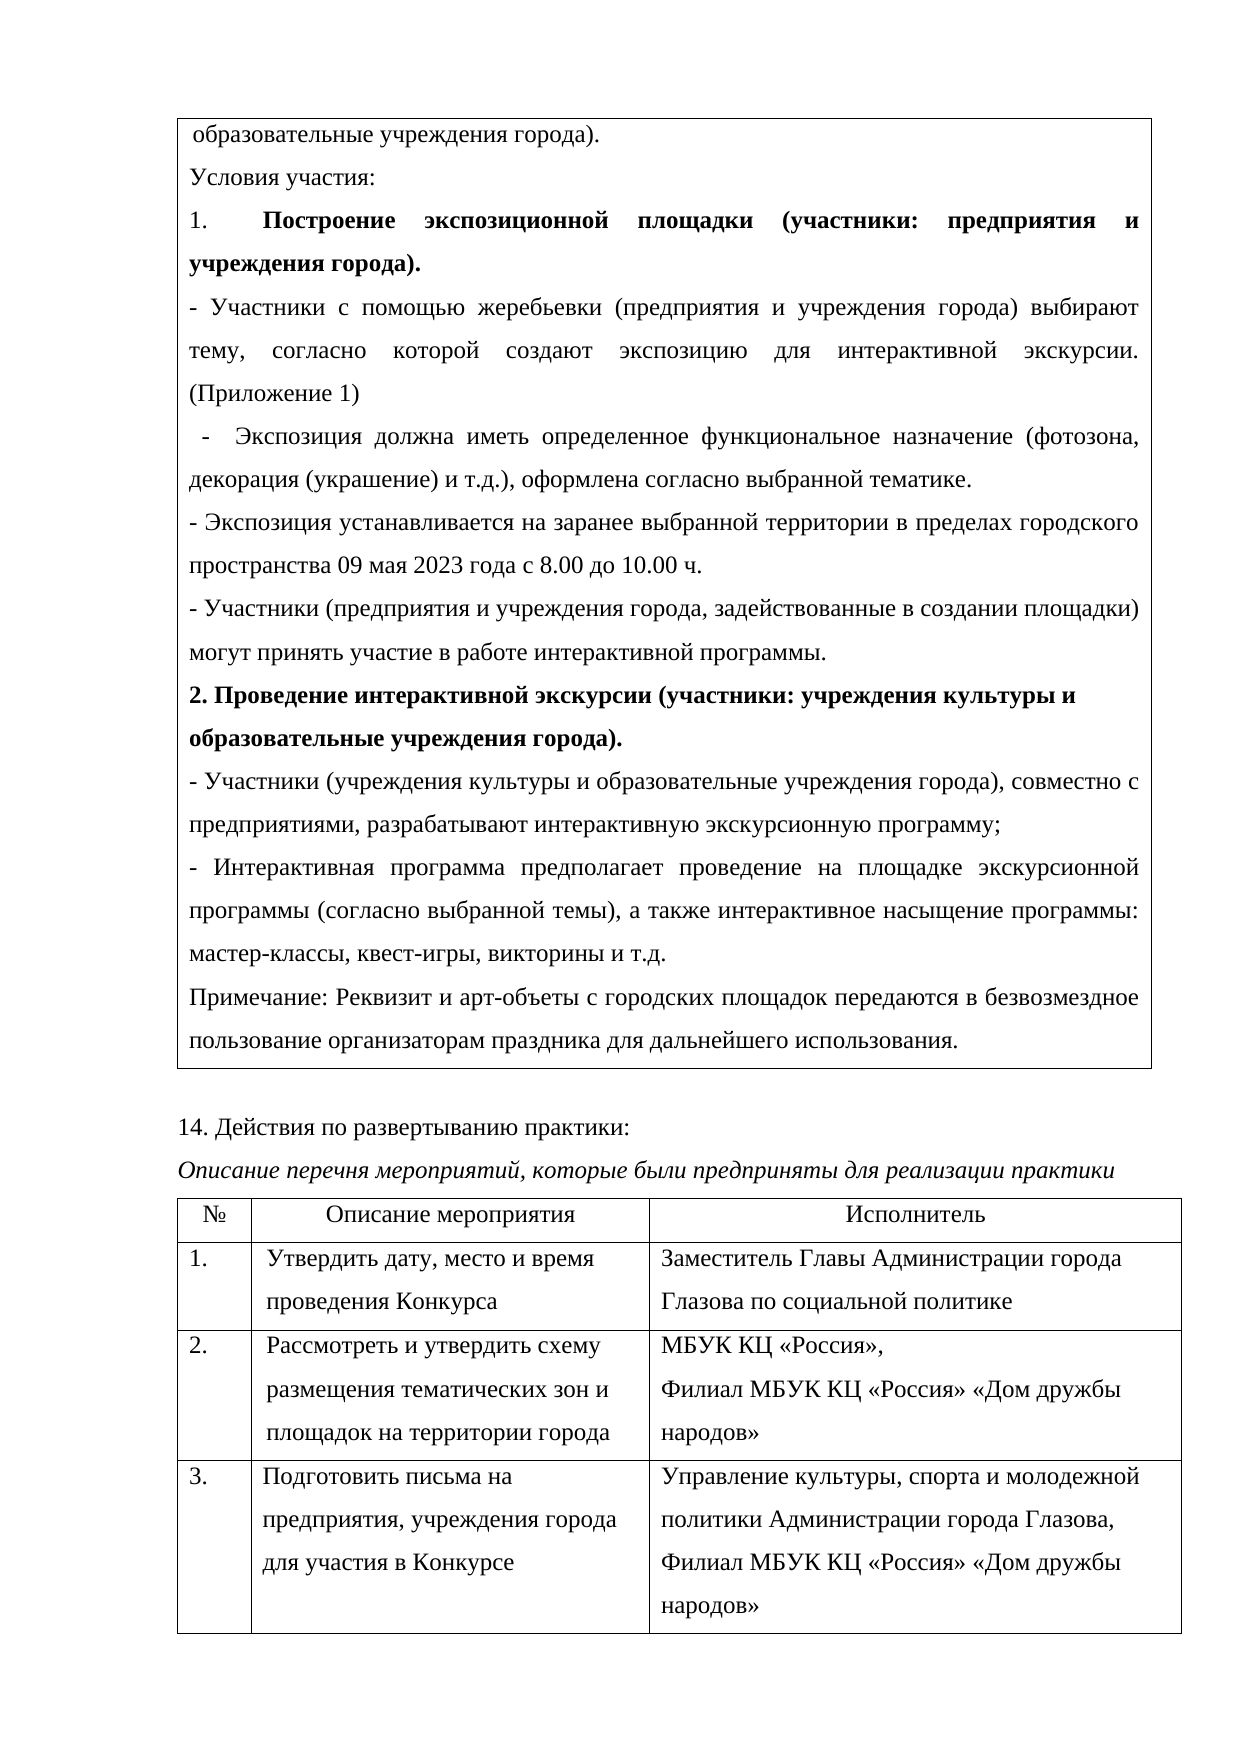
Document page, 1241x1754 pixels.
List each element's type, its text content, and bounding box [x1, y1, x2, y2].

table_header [178, 119, 1151, 1068]
table_header Описание мероприятия [252, 1199, 649, 1242]
text 14. Действия по развертыванию практики: [177, 1112, 1152, 1141]
table_cell Подготовить письма на предприятия, учреждения города для участия в Конкурсе [252, 1461, 649, 1633]
table_cell Рассмотреть и утвердить схему размещения тематических зон и площадок на территории города [252, 1331, 649, 1460]
table_header Исполнитель [650, 1199, 1181, 1242]
table_cell 2. [178, 1331, 251, 1460]
table_cell Управление культуры, спорта и молодежной политики Администрации города Глазова, Филиал МБУК КЦ «Россия» «Дом дружбы народов» [650, 1461, 1181, 1633]
text Описание перечня мероприятий, которые были предприняты для реализации практики [177, 1155, 1152, 1184]
table_cell 1. [178, 1243, 251, 1329]
table_cell Утвердить дату, место и время проведения Конкурса [252, 1243, 649, 1329]
table_header № [178, 1199, 251, 1242]
table_cell Заместитель Главы Администрации города Глазова по социальной политике [650, 1243, 1181, 1329]
table_cell МБУК КЦ «Россия», Филиал МБУК КЦ «Россия» «Дом дружбы народов» [650, 1331, 1181, 1460]
table_cell 3. [178, 1461, 251, 1633]
